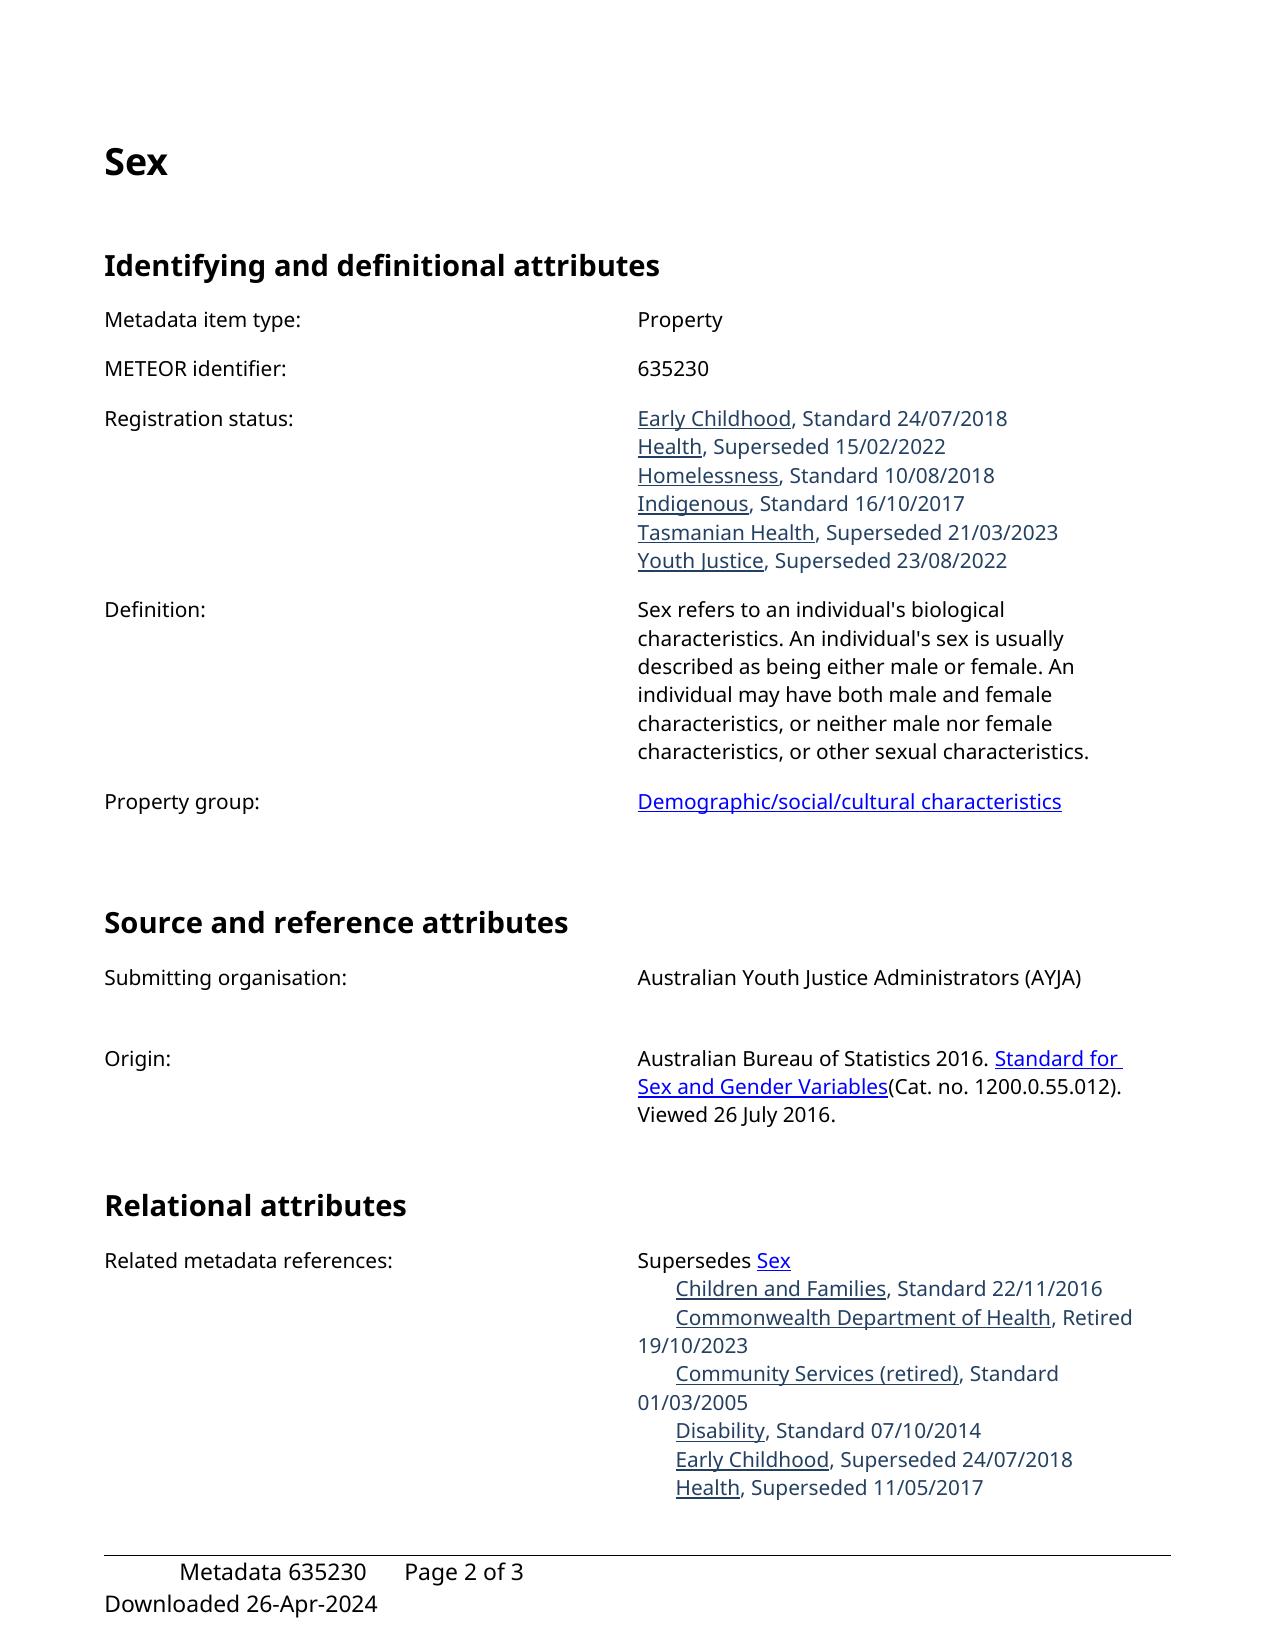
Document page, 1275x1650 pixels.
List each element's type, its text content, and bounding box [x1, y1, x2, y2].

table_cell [93, 1235, 626, 1512]
table_cell Relational attributes [93, 1140, 1159, 1235]
table_cell Definition: [93, 585, 626, 776]
table_cell Metadata item type: [93, 295, 626, 344]
table_cell Property [626, 295, 1159, 344]
table_cell Registration status: [93, 394, 626, 585]
table_cell Australian Youth Justice Administrators (AYJA) [626, 953, 1159, 1033]
table_header Identifying and definitional attributes [93, 199, 1159, 295]
table_cell Demographic/social/cultural characteristics [626, 776, 1159, 826]
table_header Source and reference attributes [93, 857, 1159, 953]
table_cell Sex refers to an individual's biological characteristics. An individual's sex is usually described as being either male or female. An individual may have both male and female characteristics, or neither male nor female characteristics, or other sexual characteristics. [626, 585, 1159, 776]
table_cell Submitting organisation: [93, 953, 626, 1033]
table_cell 635230 [626, 344, 1159, 393]
table_cell Early Childhood, Standard 24/07/2018 Health, Superseded 15/02/2022 Homelessness, Standard 10/08/2018 Indigenous, Standard 16/10/2017 Tasmanian Health, Superseded 21/03/2023 Youth Justice, Superseded 23/08/2022 [626, 394, 1159, 585]
subtitle Sex [104, 135, 1171, 186]
table_cell METEOR identifier: [93, 344, 626, 393]
table_cell Property group: [93, 776, 626, 826]
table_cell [626, 1235, 1159, 1512]
table_cell Australian Bureau of Statistics 2016. Standard for Sex and Gender Variables(Cat. no. 1200.0.55.012). Viewed 26 July 2016. [626, 1033, 1159, 1139]
table_cell Origin: [93, 1033, 626, 1139]
